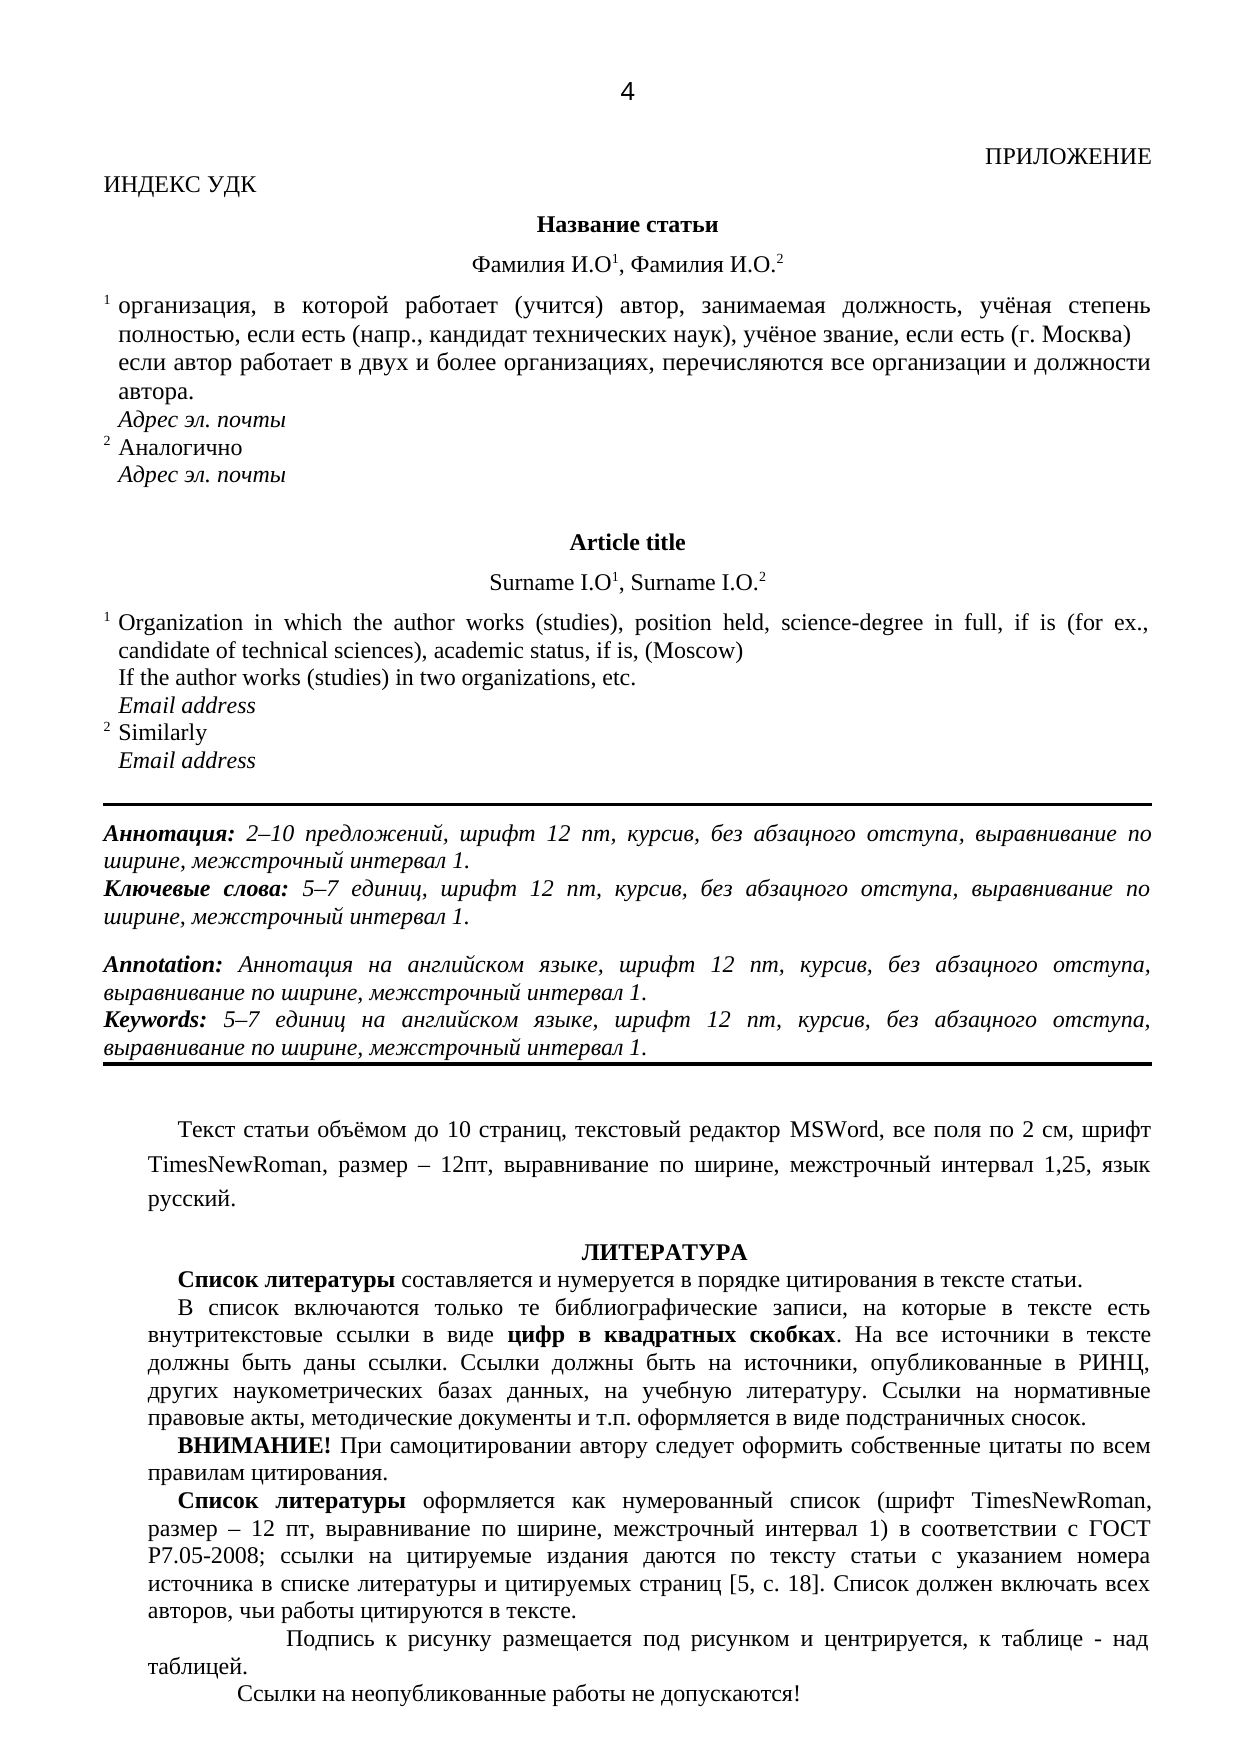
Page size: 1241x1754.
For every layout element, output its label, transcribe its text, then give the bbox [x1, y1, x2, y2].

text Annotation: Аннотация на английском языке, шрифт 12 пт, курсив, без абзацного отступа, выравнивание по ширине, межстрочный интервал 1. [103, 950, 1152, 1005]
text Аннотация: 2–10 предложений, шрифт 12 пт, курсив, без абзацного отступа, выравнивание по ширине, межстрочный интервал 1. [103, 819, 1152, 874]
text If the author works (studies) in two organizations, etc. [103, 663, 1152, 691]
text Surname I.O1, Surname I.O.2 [103, 568, 1152, 596]
text если автор работает в двух и более организациях, перечисляются все организации и должности автора. [103, 347, 1152, 405]
text В список включаются только те библиографические записи, на которые в тексте есть внутритекстовые ссылки в виде цифр в квадратных скобках. На все источники в тексте должны быть даны ссылки. Ссылки должны быть на источники, опубликованные в РИНЦ, других наукометрических базах данных, на учебную литературу. Ссылки на нормативные правовые акты, методические документы и т.п. оформляется в виде подстраничных сносок. [148, 1293, 1152, 1431]
text Подпись к рисунку размещается под рисунком и центрируется, к таблице - над таблицей. [148, 1624, 1152, 1679]
text Ключевые слова: 5–7 единиц, шрифт 12 пт, курсив, без абзацного отступа, выравнивание по ширине, межстрочный интервал 1. [103, 874, 1152, 929]
text 1 Organization in which the author works (studies), position held, science-degree in full, if is (for ex., candidate of technical sciences), academic status, if is, (Moscow) [103, 608, 1152, 663]
text Ссылки на неопубликованные работы не допускаются! [148, 1679, 1152, 1707]
text Адрес эл. почты [103, 405, 1152, 432]
text Email address [103, 746, 1152, 774]
text Адрес эл. почты [103, 460, 1152, 488]
text Текст статьи объёмом до 10 страниц, текстовый редактор MSWord, все поля по 2 см, шрифт TimеsNewRoman, размер – 12пт, выравнивание по ширине, межстрочный интервал 1,25, язык русский. [148, 1115, 1152, 1212]
text ПРИЛОЖЕНИЕ [148, 142, 1152, 169]
text 1 организация, в которой работает (учится) автор, занимаемая должность, учёная степень полностью, если есть (напр., кандидат технических наук), учёное звание, если есть (г. Москва) [103, 290, 1152, 347]
text 2 Similarly [103, 718, 1152, 746]
text ИНДЕКС УДК [103, 169, 1152, 197]
text Keywords: 5–7 единиц на английском языке, шрифт 12 пт, курсив, без абзацного отступа, выравнивание по ширине, межстрочный интервал 1. [103, 1005, 1152, 1062]
text ВНИМАНИЕ! При самоцитировании автору следует оформить собственные цитаты по всем правилам цитирования. [148, 1431, 1152, 1486]
text Email address [103, 691, 1152, 718]
text Название статьи [103, 210, 1152, 237]
text Фамилия И.О1, Фамилия И.О.2 [103, 250, 1152, 277]
text 2 Аналогично [103, 432, 1152, 460]
text Список литературы оформляется как нумерованный список (шрифт TimеsNewRoman, размер – 12 пт, выравнивание по ширине, межстрочный интервал 1) в соответствии с ГОСТ Р7.05-2008; ссылки на цитируемые издания даются по тексту статьи с указанием номера источника в списке литературы и цитируемых страниц [5, с. 18]. Список должен включать всех авторов, чьи работы цитируются в тексте. [148, 1486, 1152, 1624]
text Список литературы составляется и нумеруется в порядке цитирования в тексте статьи. [148, 1265, 1152, 1293]
text Article title [103, 528, 1152, 555]
text ЛИТЕРАТУРА [148, 1238, 1152, 1265]
